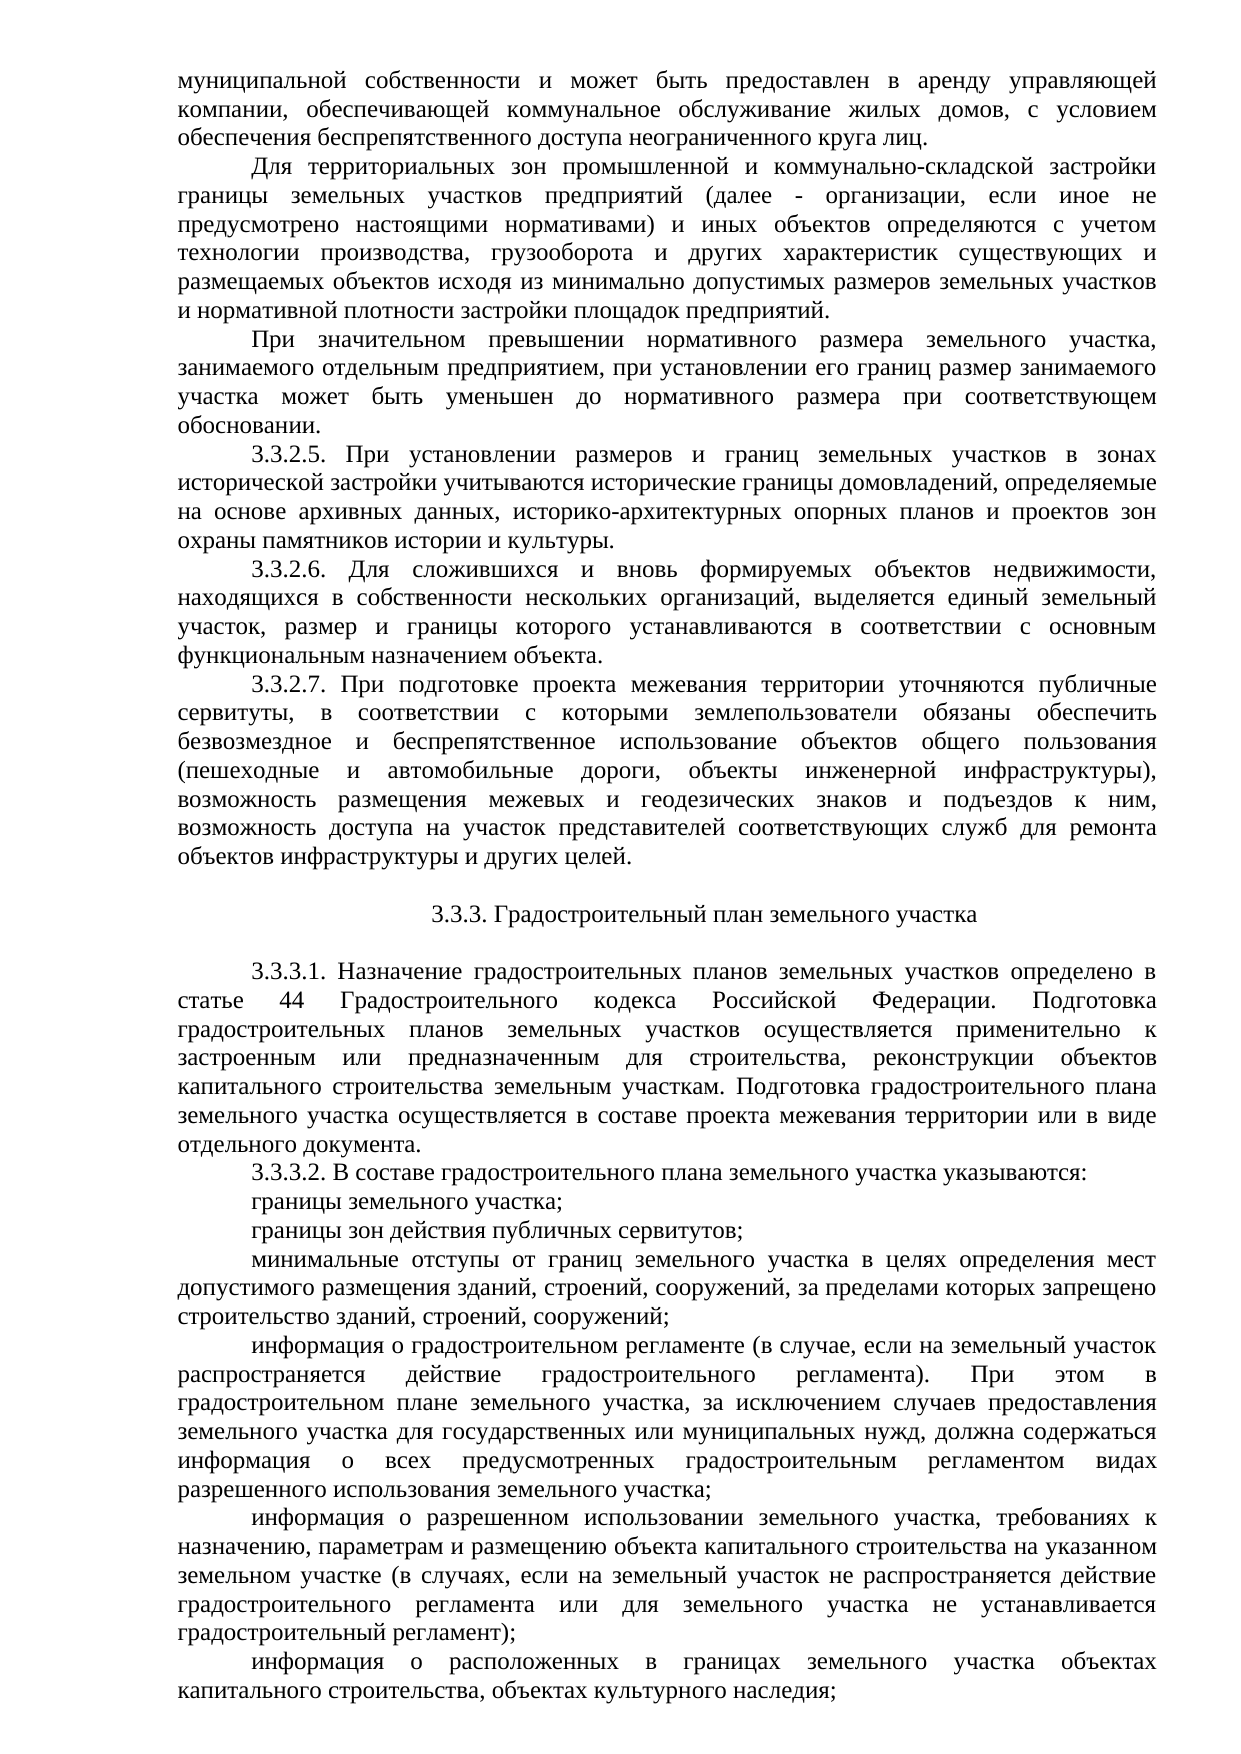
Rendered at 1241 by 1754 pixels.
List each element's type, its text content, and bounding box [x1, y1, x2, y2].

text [177, 65, 1157, 151]
text 3.3.2.5. При установлении размеров и границ земельных участков в зонах исторической застройки учитываются исторические границы домовладений, определяемые на основе архивных данных, историко-архитектурных опорных планов и проектов зон охраны памятников истории и культуры. [177, 439, 1157, 554]
text информация о расположенных в границах земельного участка объектах капитального строительства, объектах культурного наследия; [177, 1646, 1157, 1704]
text границы земельного участка; [177, 1186, 1157, 1215]
text минимальные отступы от границ земельного участка в целях определения мест допустимого размещения зданий, строений, сооружений, за пределами которых запрещено строительство зданий, строений, сооружений; [177, 1244, 1157, 1330]
text 3.3.3.1. Назначение градостроительных планов земельных участков определено в статье 44 Градостроительного кодекса Российской Федерации. Подготовка градостроительных планов земельных участков осуществляется применительно к застроенным или предназначенным для строительства, реконструкции объектов капитального строительства земельным участкам. Подготовка градостроительного плана земельного участка осуществляется в составе проекта межевания территории или в виде отдельного документа. [177, 956, 1157, 1157]
text Для территориальных зон промышленной и коммунально-складской застройки границы земельных участков предприятий (далее - организации, если иное не предусмотрено настоящими нормативами) и иных объектов определяются с учетом технологии производства, грузооборота и других характеристик существующих и размещаемых объектов исходя из минимально допустимых размеров земельных участков и нормативной плотности застройки площадок предприятий. [177, 151, 1157, 324]
text информация о градостроительном регламенте (в случае, если на земельный участок распространяется действие градостроительного регламента). При этом в градостроительном плане земельного участка, за исключением случаев предоставления земельного участка для государственных или муниципальных нужд, должна содержаться информация о всех предусмотренных градостроительным регламентом видах разрешенного использования земельного участка; [177, 1330, 1157, 1502]
text границы зон действия публичных сервитутов; [177, 1215, 1157, 1244]
text 3.3.2.6. Для сложившихся и вновь формируемых объектов недвижимости, находящихся в собственности нескольких организаций, выделяется единый земельный участок, размер и границы которого устанавливаются в соответствии с основным функциональным назначением объекта. [177, 554, 1157, 669]
text 3.3.3.2. В составе градостроительного плана земельного участка указываются: [177, 1157, 1157, 1186]
text 3.3.2.7. При подготовке проекта межевания территории уточняются публичные сервитуты, в соответствии с которыми землепользователи обязаны обеспечить безвозмездное и беспрепятственное использование объектов общего пользования (пешеходные и автомобильные дороги, объекты инженерной инфраструктуры), возможность размещения межевых и геодезических знаков и подъездов к ним, возможность доступа на участок представителей соответствующих служб для ремонта объектов инфраструктуры и других целей. [177, 669, 1157, 870]
text При значительном превышении нормативного размера земельного участка, занимаемого отдельным предприятием, при установлении его границ размер занимаемого участка может быть уменьшен до нормативного размера при соответствующем обосновании. [177, 324, 1157, 439]
text 3.3.3. Градостроительный план земельного участка [177, 899, 1157, 927]
text информация о разрешенном использовании земельного участка, требованиях к назначению, параметрам и размещению объекта капитального строительства на указанном земельном участке (в случаях, если на земельный участок не распространяется действие градостроительного регламента или для земельного участка не устанавливается градостроительный регламент); [177, 1502, 1157, 1646]
